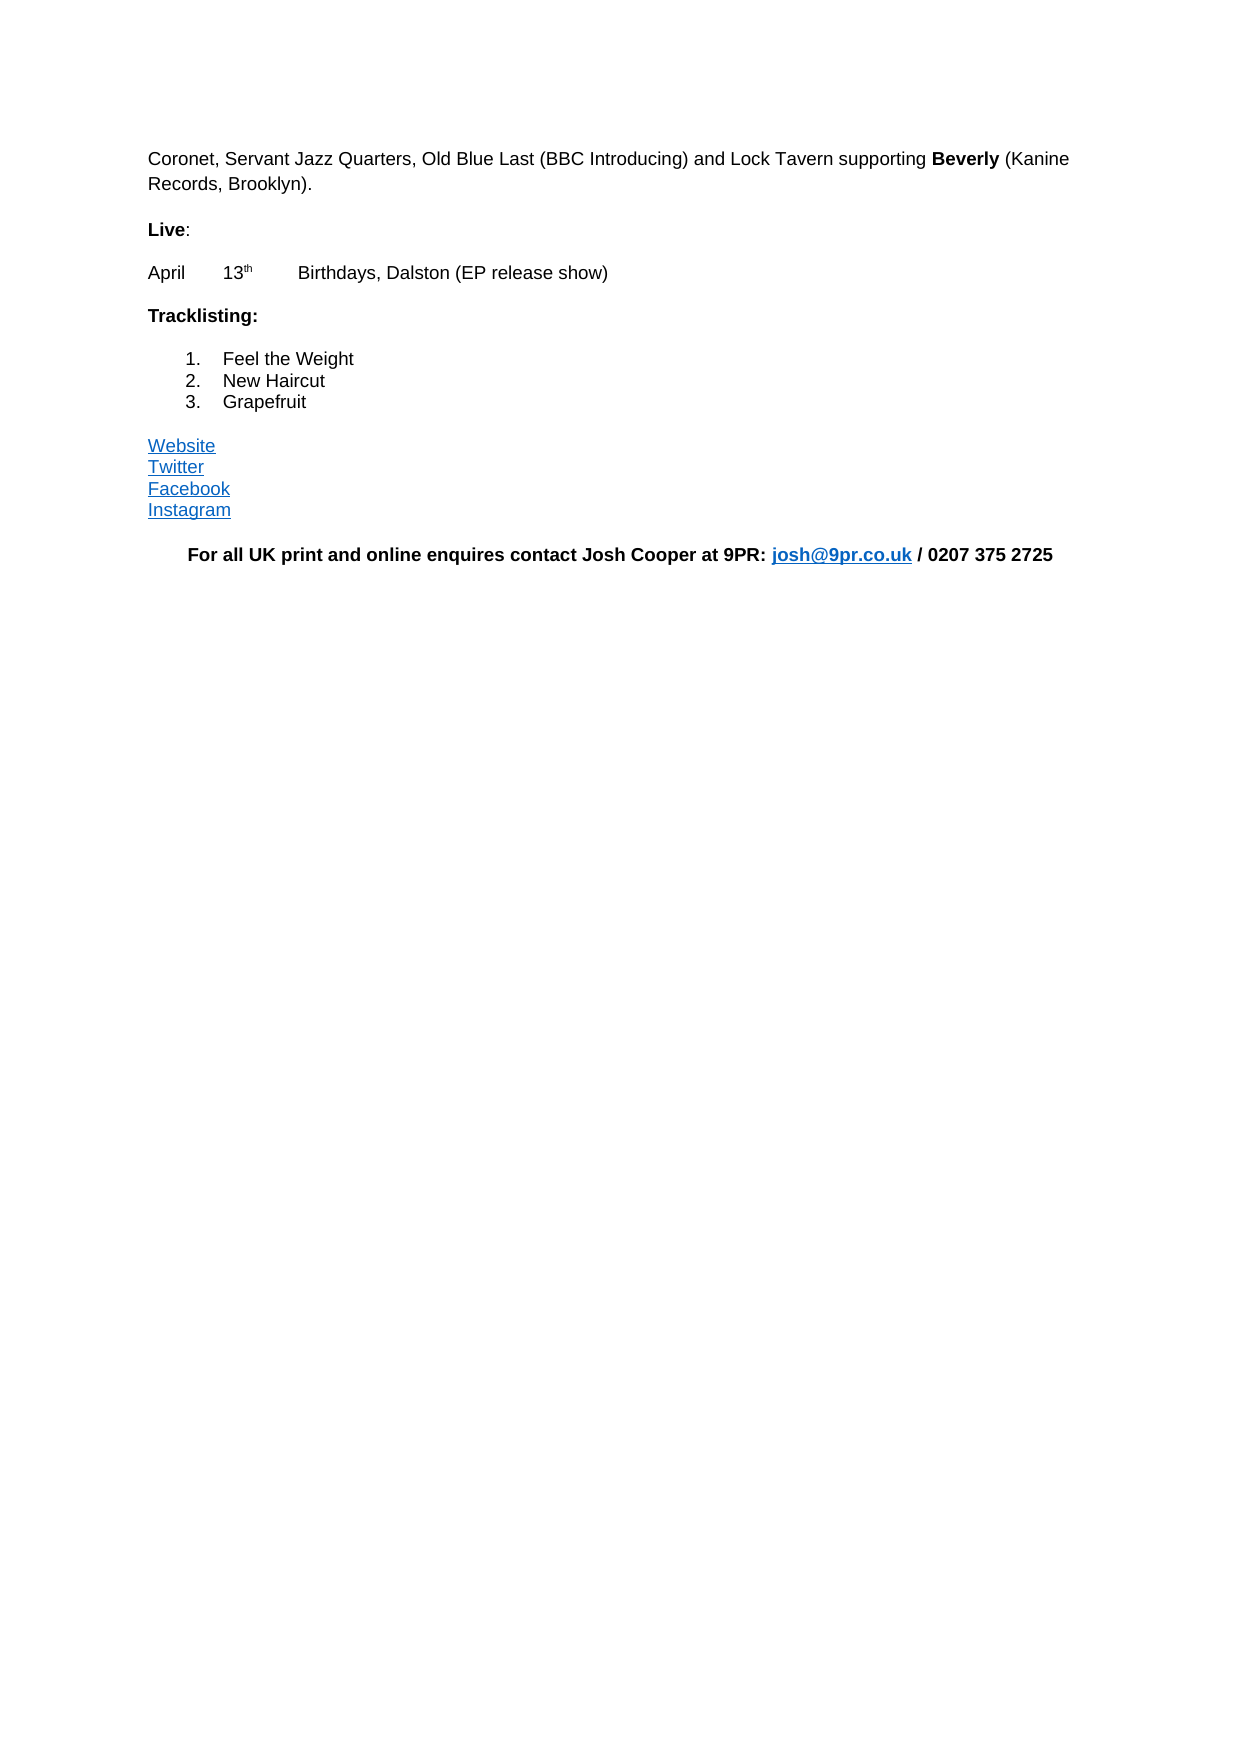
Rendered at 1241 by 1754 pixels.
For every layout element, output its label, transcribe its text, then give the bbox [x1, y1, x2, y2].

text Live: [148, 219, 1092, 240]
text April 13th Birthdays, Dalston (EP release show) [148, 262, 1092, 283]
list Feel the Weight [185, 348, 1092, 370]
list Grapefruit [185, 391, 1092, 413]
text Facebook [148, 478, 1092, 499]
text Tracklisting: [148, 305, 1092, 327]
text For all UK print and online enquires contact Josh Cooper at 9PR: josh@9pr.co.uk / 0207 375 2725 [148, 544, 1092, 566]
list New Haircut [185, 370, 1092, 391]
text Website [148, 434, 1092, 456]
text Instagram [148, 499, 1092, 521]
text Twitter [148, 456, 1092, 478]
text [148, 148, 1092, 194]
